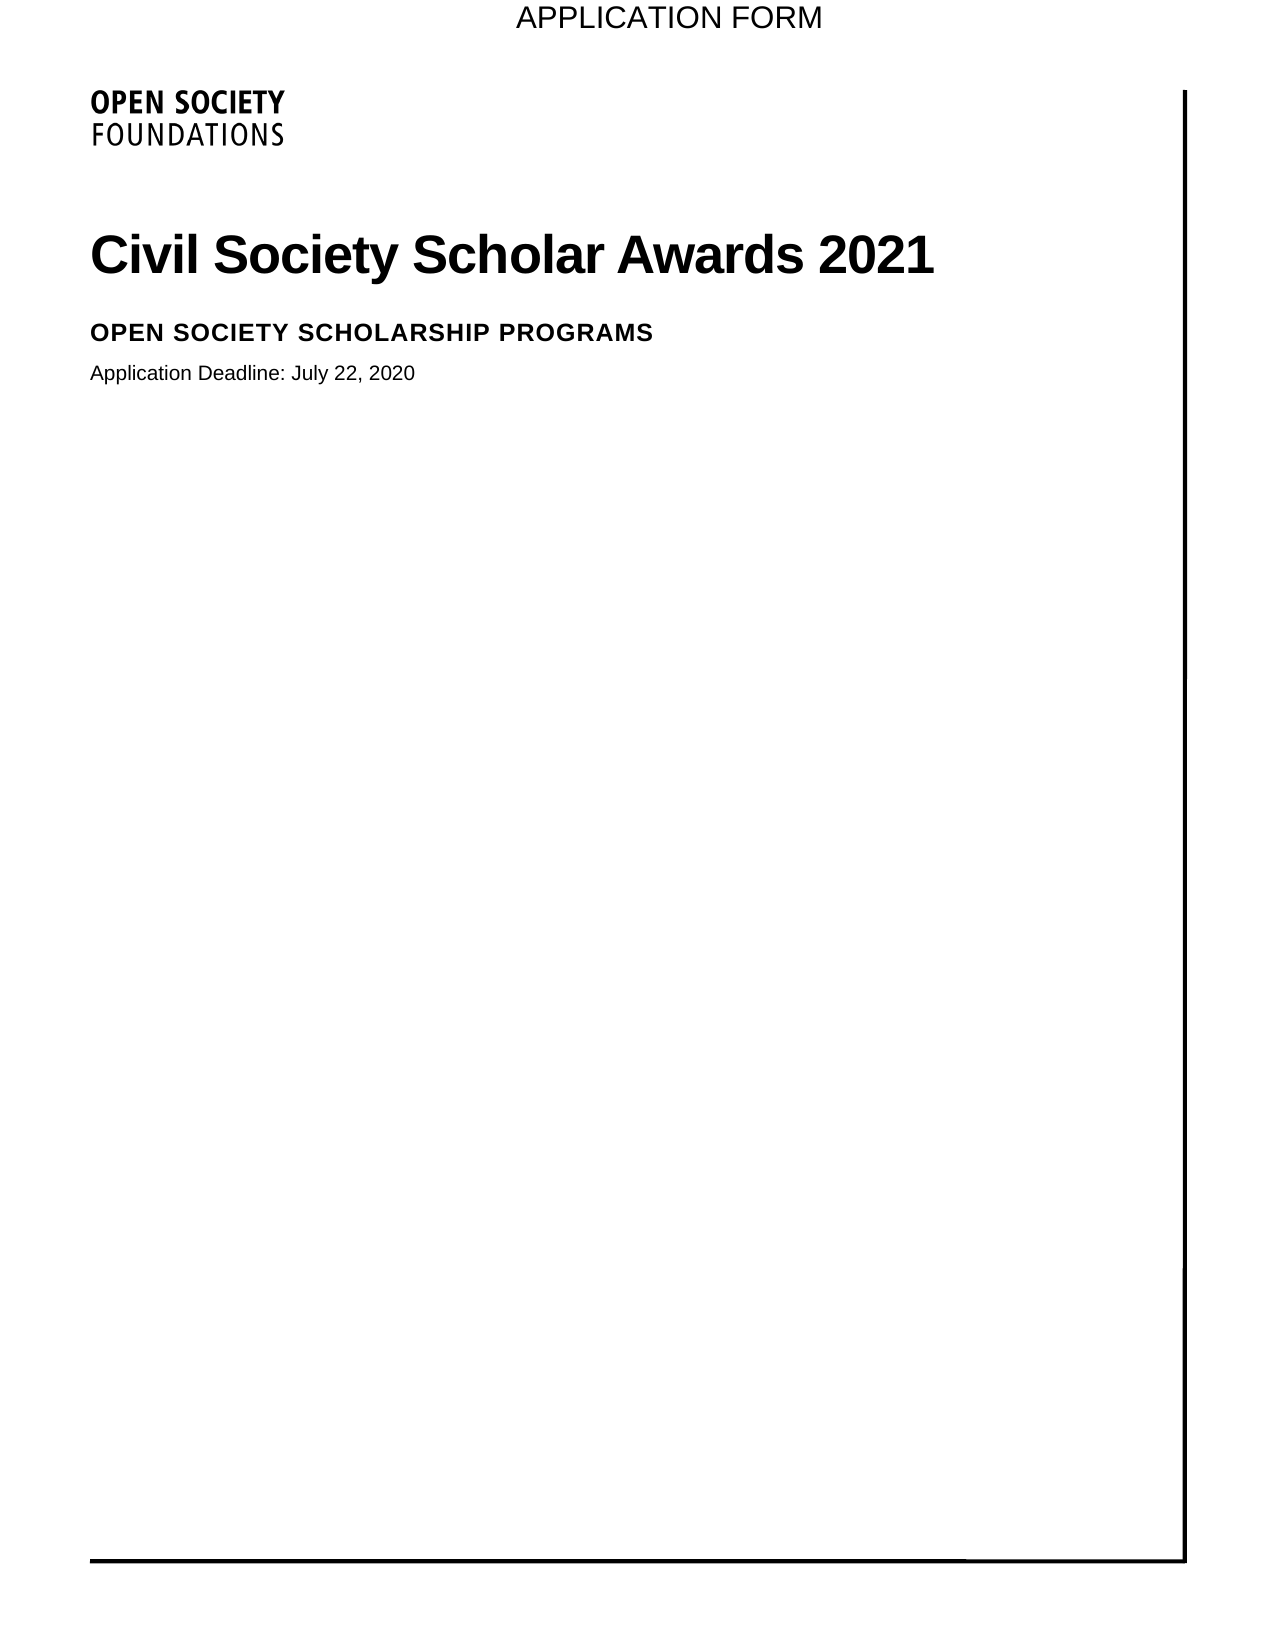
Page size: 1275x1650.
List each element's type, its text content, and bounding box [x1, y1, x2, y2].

title Civil Society Scholar Awards 2021 [90, 225, 1185, 285]
picture [90, 90, 286, 146]
text Open Society scholarship Programs [90, 317, 1185, 348]
text Application Deadline: July 22, 2020 [90, 358, 1185, 385]
